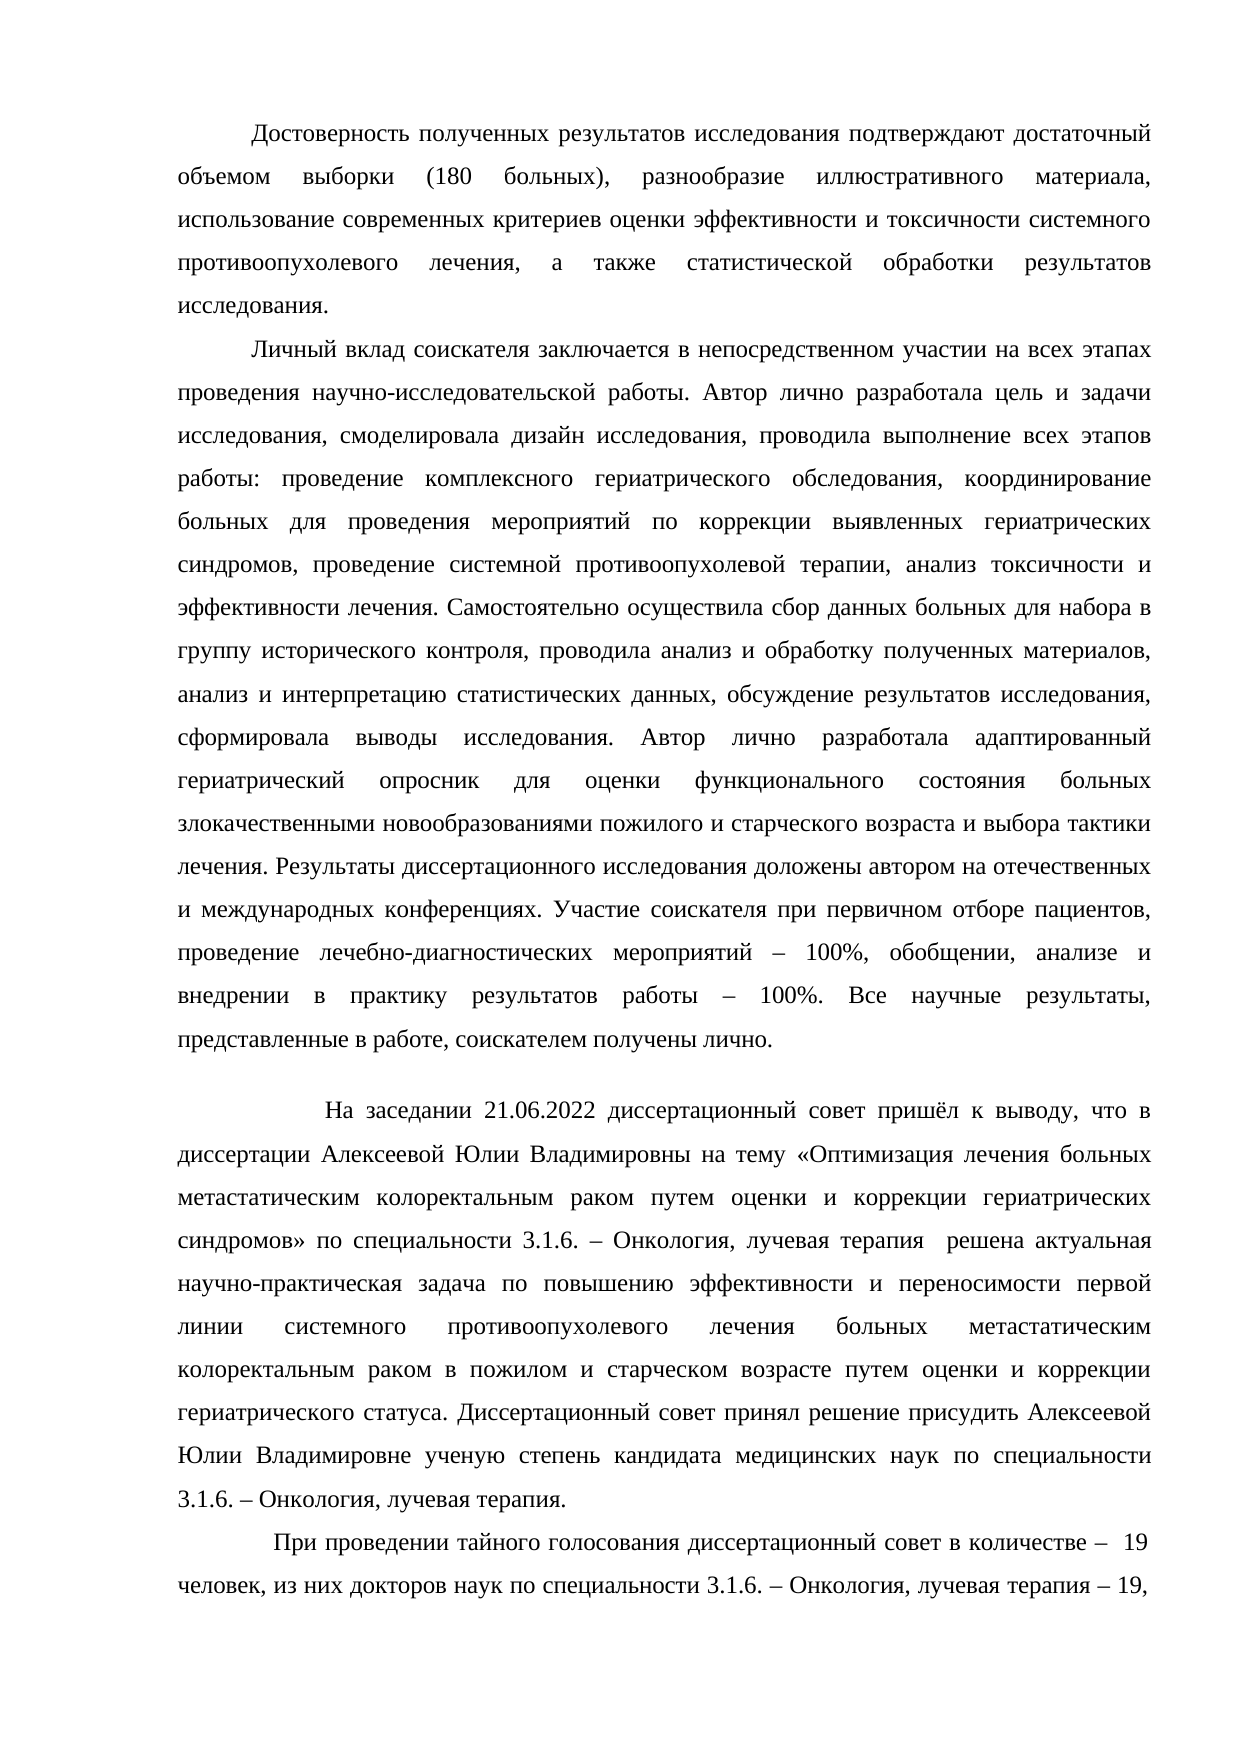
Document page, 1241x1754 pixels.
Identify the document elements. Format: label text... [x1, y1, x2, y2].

text На заседании 21.06.2022 диссертационный совет пришёл к выводу, что в диссертации Алексеевой Юлии Владимировны на тему «Оптимизация лечения больных метастатическим колоректальным раком путем оценки и коррекции гериатрических синдромов» по специальности 3.1.6. – Онкология, лучевая терапия решена актуальная научно-практическая задача по повышению эффективности и переносимости первой линии системного противоопухолевого лечения больных метастатическим колоректальным раком в пожилом и старческом возрасте путем оценки и коррекции гериатрического статуса. Диссертационный совет принял решение присудить Алексеевой Юлии Владимировне ученую степень кандидата медицинских наук по специальности 3.1.6. – Онкология, лучевая терапия. [177, 1096, 1152, 1512]
text Достоверность полученных результатов исследования подтверждают достаточный объемом выборки (180 больных), разнообразие иллюстративного материала, использование современных критериев оценки эффективности и токсичности системного противоопухолевого лечения, а также статистической обработки результатов исследования. [177, 118, 1152, 319]
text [177, 1527, 1149, 1599]
text Личный вклад соискателя заключается в непосредственном участии на всех этапах проведения научно-исследовательской работы. Автор лично разработала цель и задачи исследования, смоделировала дизайн исследования, проводила выполнение всех этапов работы: проведение комплексного гериатрического обследования, координирование больных для проведения мероприятий по коррекции выявленных гериатрических синдромов, проведение системной противоопухолевой терапии, анализ токсичности и эффективности лечения. Самостоятельно осуществила сбор данных больных для набора в группу исторического контроля, проводила анализ и обработку полученных материалов, анализ и интерпретацию статистических данных, обсуждение результатов исследования, сформировала выводы исследования. Автор лично разработала адаптированный гериатрический опросник для оценки функционального состояния больных злокачественными новообразованиями пожилого и старческого возраста и выбора тактики лечения. Результаты диссертационного исследования доложены автором на отечественных и международных конференциях. Участие соискателя при первичном отборе пациентов, проведение лечебно-диагностических мероприятий – 100%, обобщении, анализе и внедрении в практику результатов работы – 100%. Все научные результаты, представленные в работе, соискателем получены лично. [177, 334, 1152, 1052]
